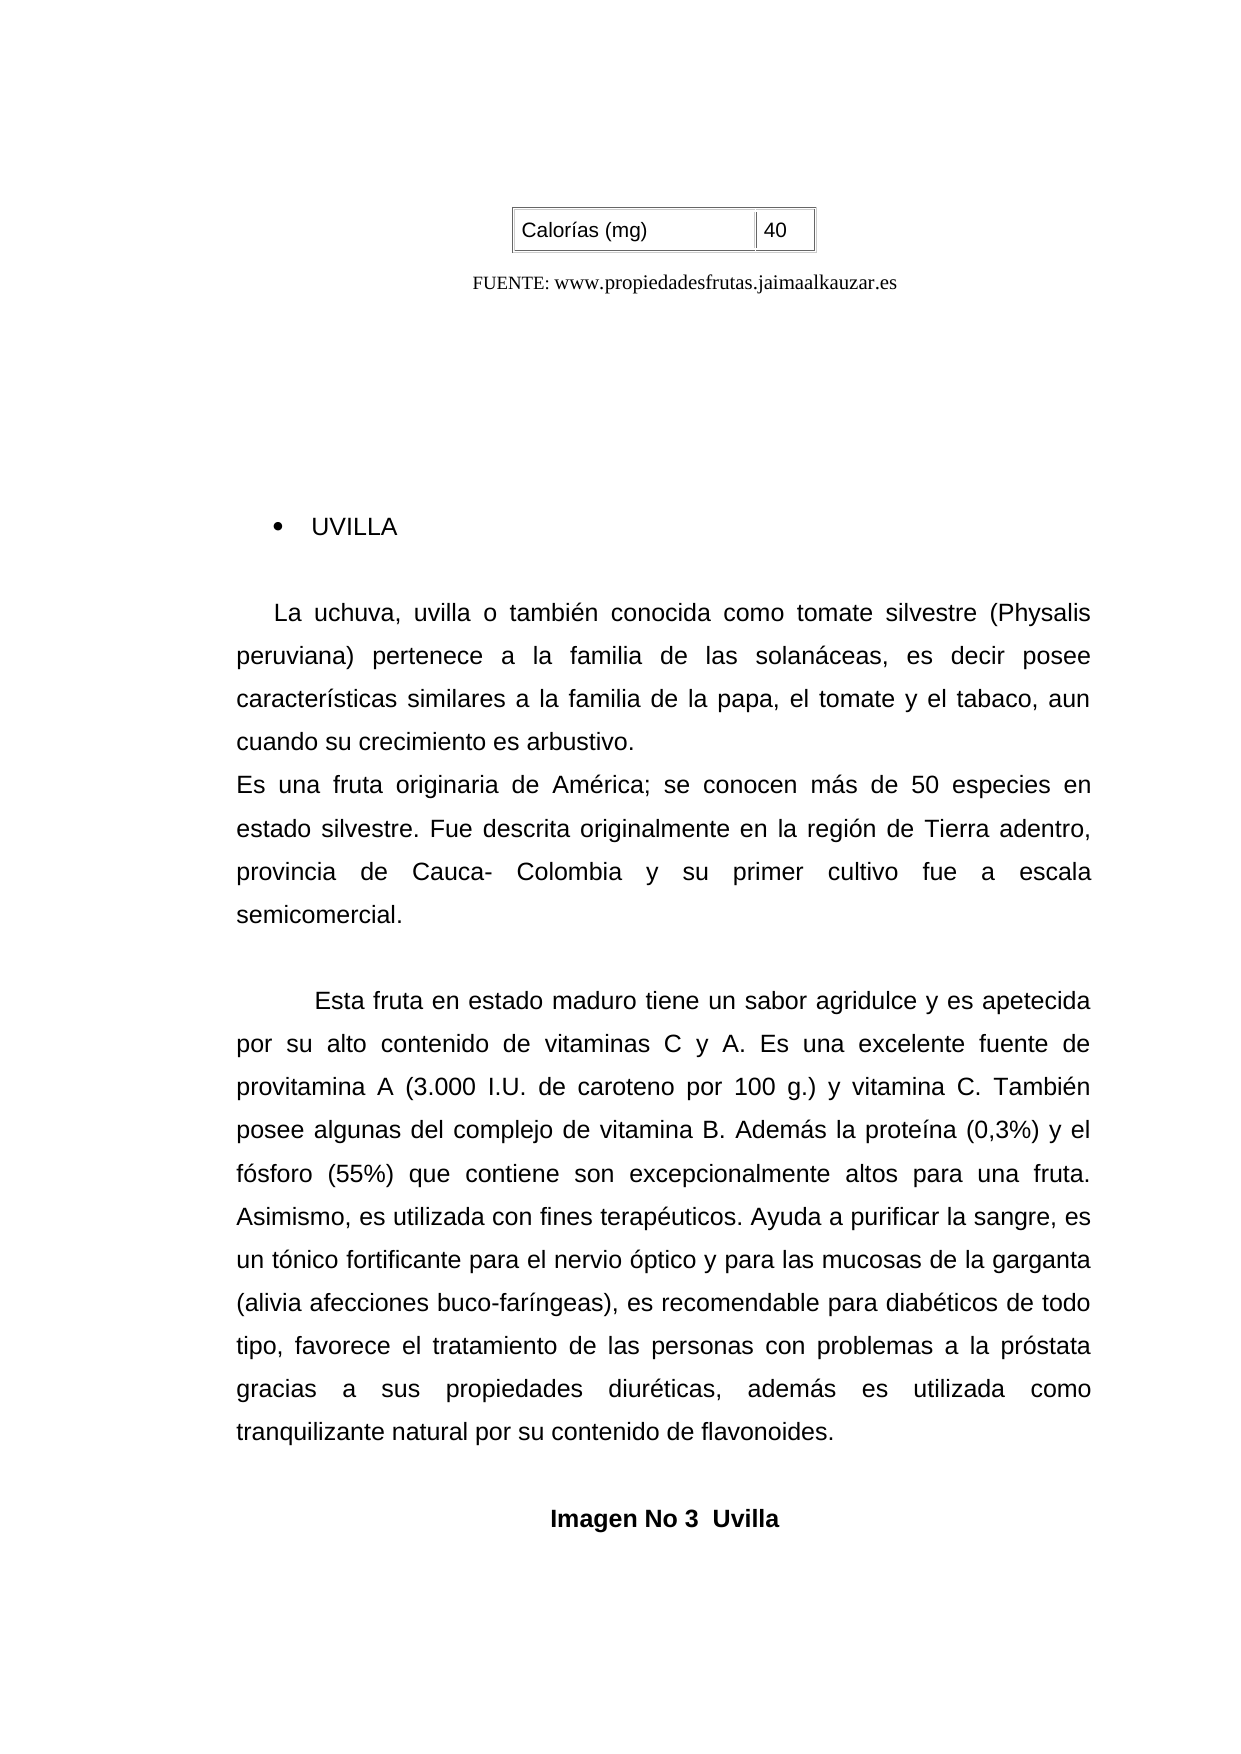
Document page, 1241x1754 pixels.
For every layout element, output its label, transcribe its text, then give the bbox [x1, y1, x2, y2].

text Esta fruta en estado maduro tiene un sabor agridulce y es apetecida por su alto contenido de vitaminas C y A. Es una excelente fuente de provitamina A (3.000 I.U. de caroteno por .) y vitamina C. También posee algunas del complejo de vitamina B. Además la proteína (0,3%) y el fósforo (55%) que contiene son excepcionalmente altos para una fruta. Asimismo, es utilizada con fines terapéuticos. Ayuda a purificar la sangre, es un tónico fortificante para el nervio óptico y para las mucosas de la garganta (alivia afecciones buco-faríngeas), es recomendable para diabéticos de todo tipo, favorece el tratamiento de las personas con problemas a la próstata gracias a sus propiedades diuréticas, además es utilizada como tranquilizante natural por su contenido de flavonoides. [236, 986, 1092, 1446]
list UVILLA [274, 512, 1092, 540]
table_cell 40 [756, 210, 814, 249]
table_cell Calorías (mg) [515, 210, 756, 249]
text Imagen No 3 Uvilla [384, 1503, 1092, 1532]
text La uchuva, uvilla o también conocida como tomate silvestre (Physalis peruviana) pertenece a la familia de las solanáceas, es decir posee características similares a la familia de la papa, el tomate y el tabaco, aun cuando su crecimiento es arbustivo. [236, 598, 1092, 756]
text Es una fruta originaria de América; se conocen más de 50 especies en estado silvestre. Fue descrita originalmente en la región de Tierra adentro, provincia de Cauca- Colombia y su primer cultivo fue a escala semicomercial. [236, 770, 1092, 928]
